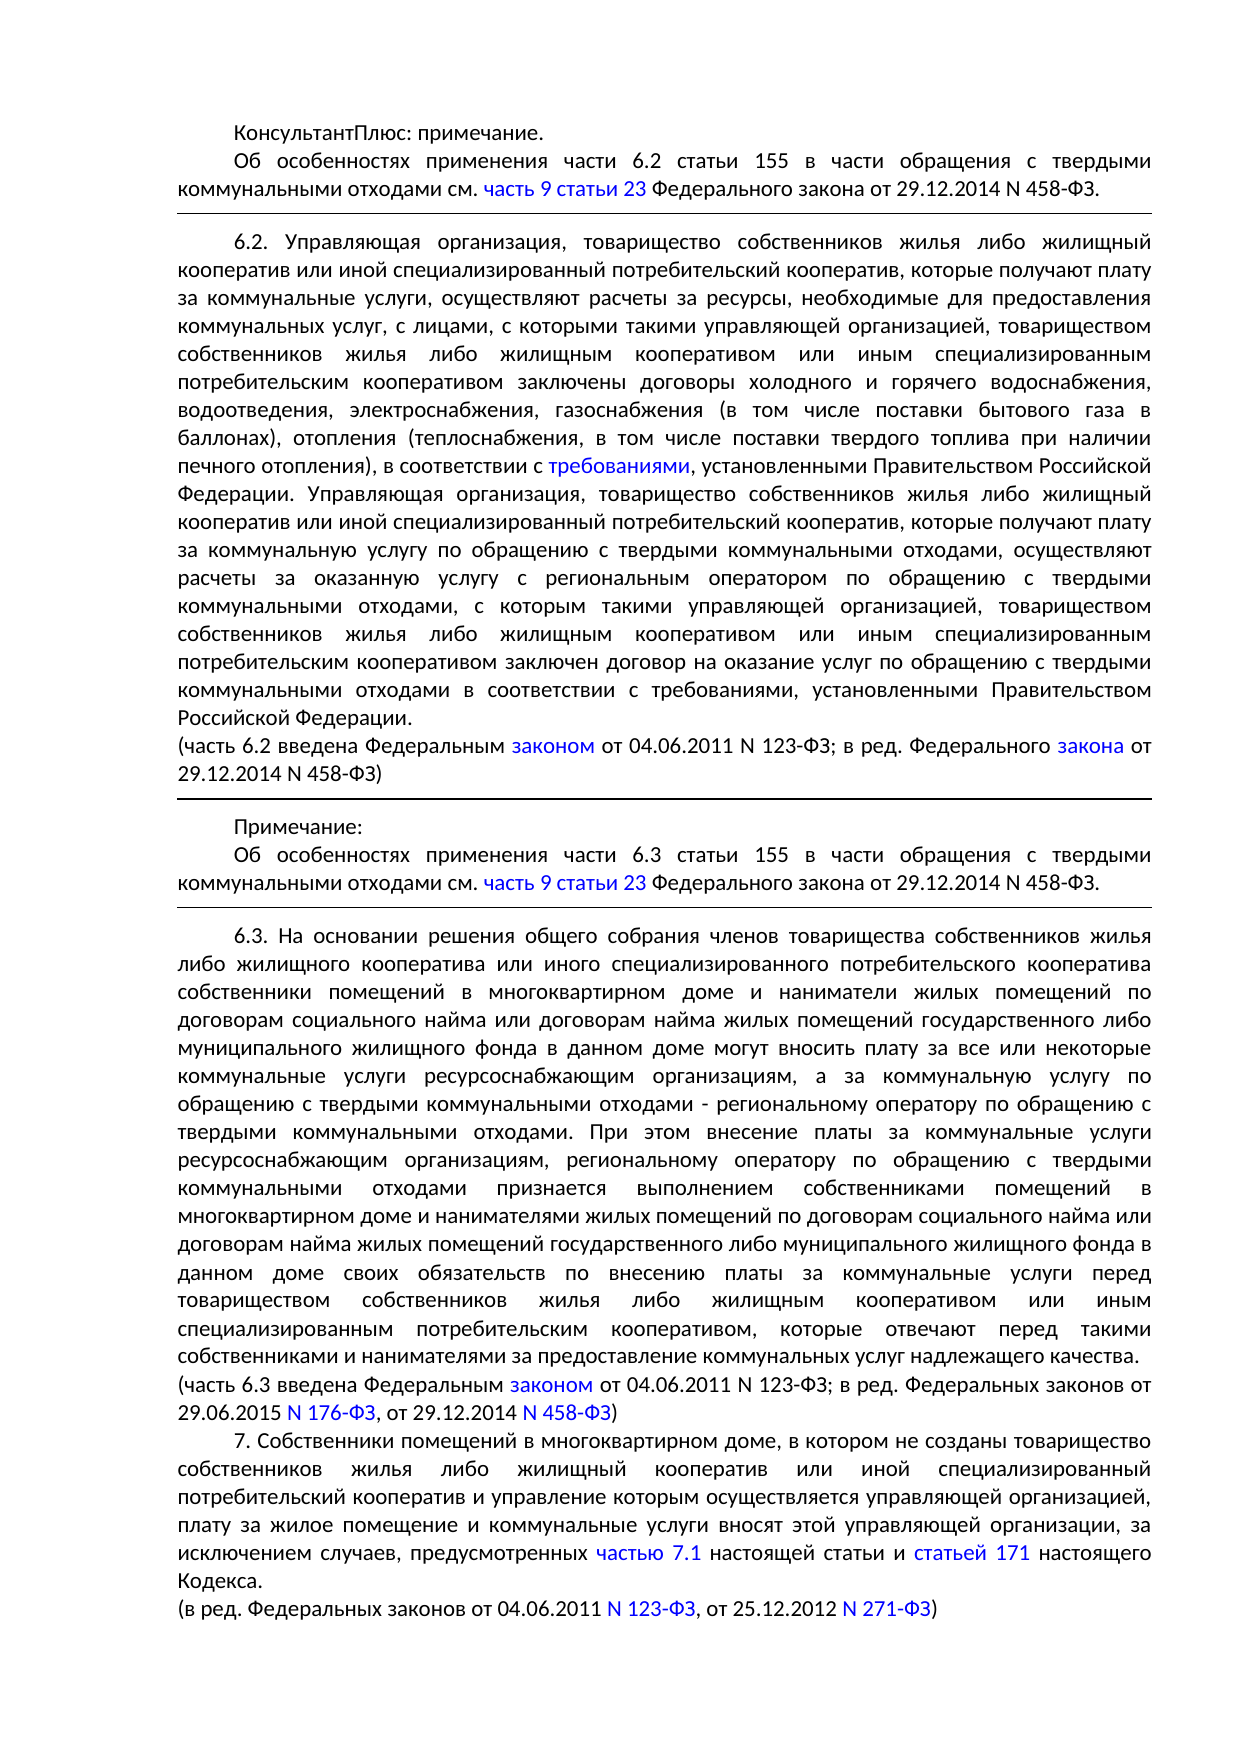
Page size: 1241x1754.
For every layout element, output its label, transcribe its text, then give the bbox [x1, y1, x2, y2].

text 6.3. На основании решения общего собрания членов товарищества собственников жилья либо жилищного кооператива или иного специализированного потребительского кооператива собственники помещений в многоквартирном доме и наниматели жилых помещений по договорам социального найма или договорам найма жилых помещений государственного либо муниципального жилищного фонда в данном доме могут вносить плату за все или некоторые коммунальные услуги ресурсоснабжающим организациям, а за коммунальную услугу по обращению с твердыми коммунальными отходами - региональному оператору по обращению с твердыми коммунальными отходами. При этом внесение платы за коммунальные услуги ресурсоснабжающим организациям, региональному оператору по обращению с твердыми коммунальными отходами признается выполнением собственниками помещений в многоквартирном доме и нанимателями жилых помещений по договорам социального найма или договорам найма жилых помещений государственного либо муниципального жилищного фонда в данном доме своих обязательств по внесению платы за коммунальные услуги перед товариществом собственников жилья либо жилищным кооперативом или иным специализированным потребительским кооперативом, которые отвечают перед такими собственниками и нанимателями за предоставление коммунальных услуг надлежащего качества. [177, 921, 1152, 1370]
text (в ред. Федеральных законов от 04.06.2011 N 123-ФЗ, от 25.12.2012 N 271-ФЗ) [177, 1594, 1152, 1622]
text КонсультантПлюс: примечание. [177, 118, 1152, 146]
text 6.2. Управляющая организация, товарищество собственников жилья либо жилищный кооператив или иной специализированный потребительский кооператив, которые получают плату за коммунальные услуги, осуществляют расчеты за ресурсы, необходимые для предоставления коммунальных услуг, с лицами, с которыми такими управляющей организацией, товариществом собственников жилья либо жилищным кооперативом или иным специализированным потребительским кооперативом заключены договоры холодного и горячего водоснабжения, водоотведения, электроснабжения, газоснабжения (в том числе поставки бытового газа в баллонах), отопления (теплоснабжения, в том числе поставки твердого топлива при наличии печного отопления), в соответствии с требованиями, установленными Правительством Российской Федерации. Управляющая организация, товарищество собственников жилья либо жилищный кооператив или иной специализированный потребительский кооператив, которые получают плату за коммунальную услугу по обращению с твердыми коммунальными отходами, осуществляют расчеты за оказанную услугу с региональным оператором по обращению с твердыми коммунальными отходами, с которым такими управляющей организацией, товариществом собственников жилья либо жилищным кооперативом или иным специализированным потребительским кооперативом заключен договор на оказание услуг по обращению с твердыми коммунальными отходами в соответствии с требованиями, установленными Правительством Российской Федерации. [177, 227, 1152, 731]
text Об особенностях применения части 6.2 статьи 155 в части обращения с твердыми коммунальными отходами см. часть 9 статьи 23 Федерального закона от 29.12.2014 N 458-ФЗ. [177, 146, 1152, 202]
text Примечание: [177, 812, 1152, 840]
text (часть 6.2 введена Федеральным законом от 04.06.2011 N 123-ФЗ; в ред. Федерального закона от 29.12.2014 N 458-ФЗ) [177, 731, 1152, 787]
text Об особенностях применения части 6.3 статьи 155 в части обращения с твердыми коммунальными отходами см. часть 9 статьи 23 Федерального закона от 29.12.2014 N 458-ФЗ. [177, 840, 1152, 896]
text 7. Собственники помещений в многоквартирном доме, в котором не созданы товарищество собственников жилья либо жилищный кооператив или иной специализированный потребительский кооператив и управление которым осуществляется управляющей организацией, плату за жилое помещение и коммунальные услуги вносят этой управляющей организации, за исключением случаев, предусмотренных частью 7.1 настоящей статьи и статьей 171 настоящего Кодекса. [177, 1426, 1152, 1594]
text (часть 6.3 введена Федеральным законом от 04.06.2011 N 123-ФЗ; в ред. Федеральных законов от 29.06.2015 N 176-ФЗ, от 29.12.2014 N 458-ФЗ) [177, 1370, 1152, 1426]
